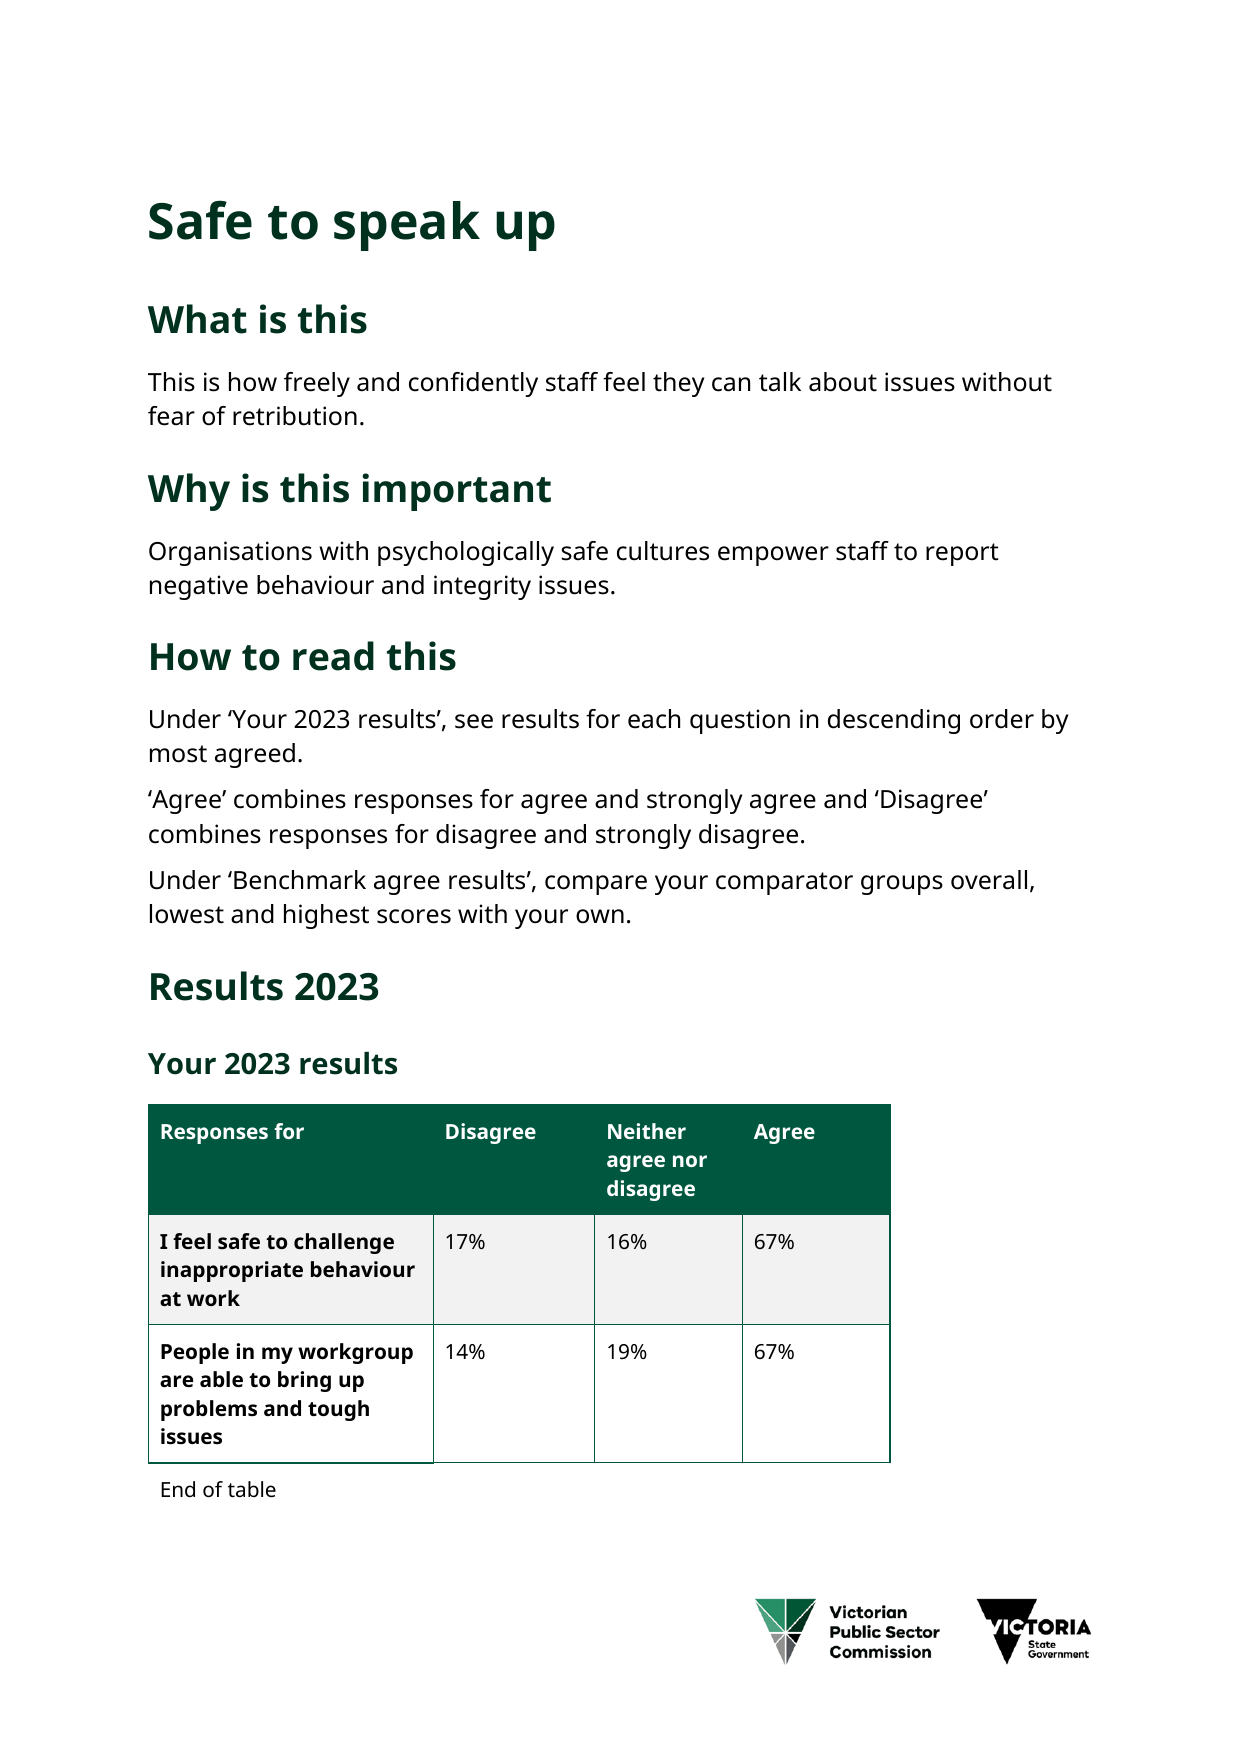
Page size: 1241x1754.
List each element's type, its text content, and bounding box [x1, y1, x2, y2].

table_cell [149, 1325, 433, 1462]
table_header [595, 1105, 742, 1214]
text ‘Agree’ combines responses for agree and strongly agree and ‘Disagree’ combines responses for disagree and strongly disagree. [148, 782, 1092, 850]
subtitle Safe to speak up [148, 186, 1092, 254]
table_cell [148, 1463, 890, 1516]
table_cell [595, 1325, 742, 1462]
text Organisations with psychologically safe cultures empower staff to report negative behaviour and integrity issues. [148, 533, 1092, 601]
text Under ‘Benchmark agree results’, compare your comparator groups overall, lowest and highest scores with your own. [148, 863, 1092, 931]
subtitle How to read this [148, 631, 1092, 682]
subtitle Your 2023 results [148, 1044, 1092, 1083]
subtitle Results 2023 [148, 960, 1092, 1011]
subtitle Why is this important [148, 462, 1092, 513]
subtitle What is this [148, 294, 1092, 345]
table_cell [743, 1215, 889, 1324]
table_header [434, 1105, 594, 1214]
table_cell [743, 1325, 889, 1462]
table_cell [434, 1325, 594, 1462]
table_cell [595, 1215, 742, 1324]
text This is how freely and confidently staff feel they can talk about issues without fear of retribution. [148, 365, 1092, 433]
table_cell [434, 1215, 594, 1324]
text Under ‘Your 2023 results’, see results for each question in descending order by most agreed. [148, 702, 1092, 770]
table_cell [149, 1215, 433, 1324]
picture [754, 1598, 1093, 1666]
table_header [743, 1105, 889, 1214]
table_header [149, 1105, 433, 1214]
